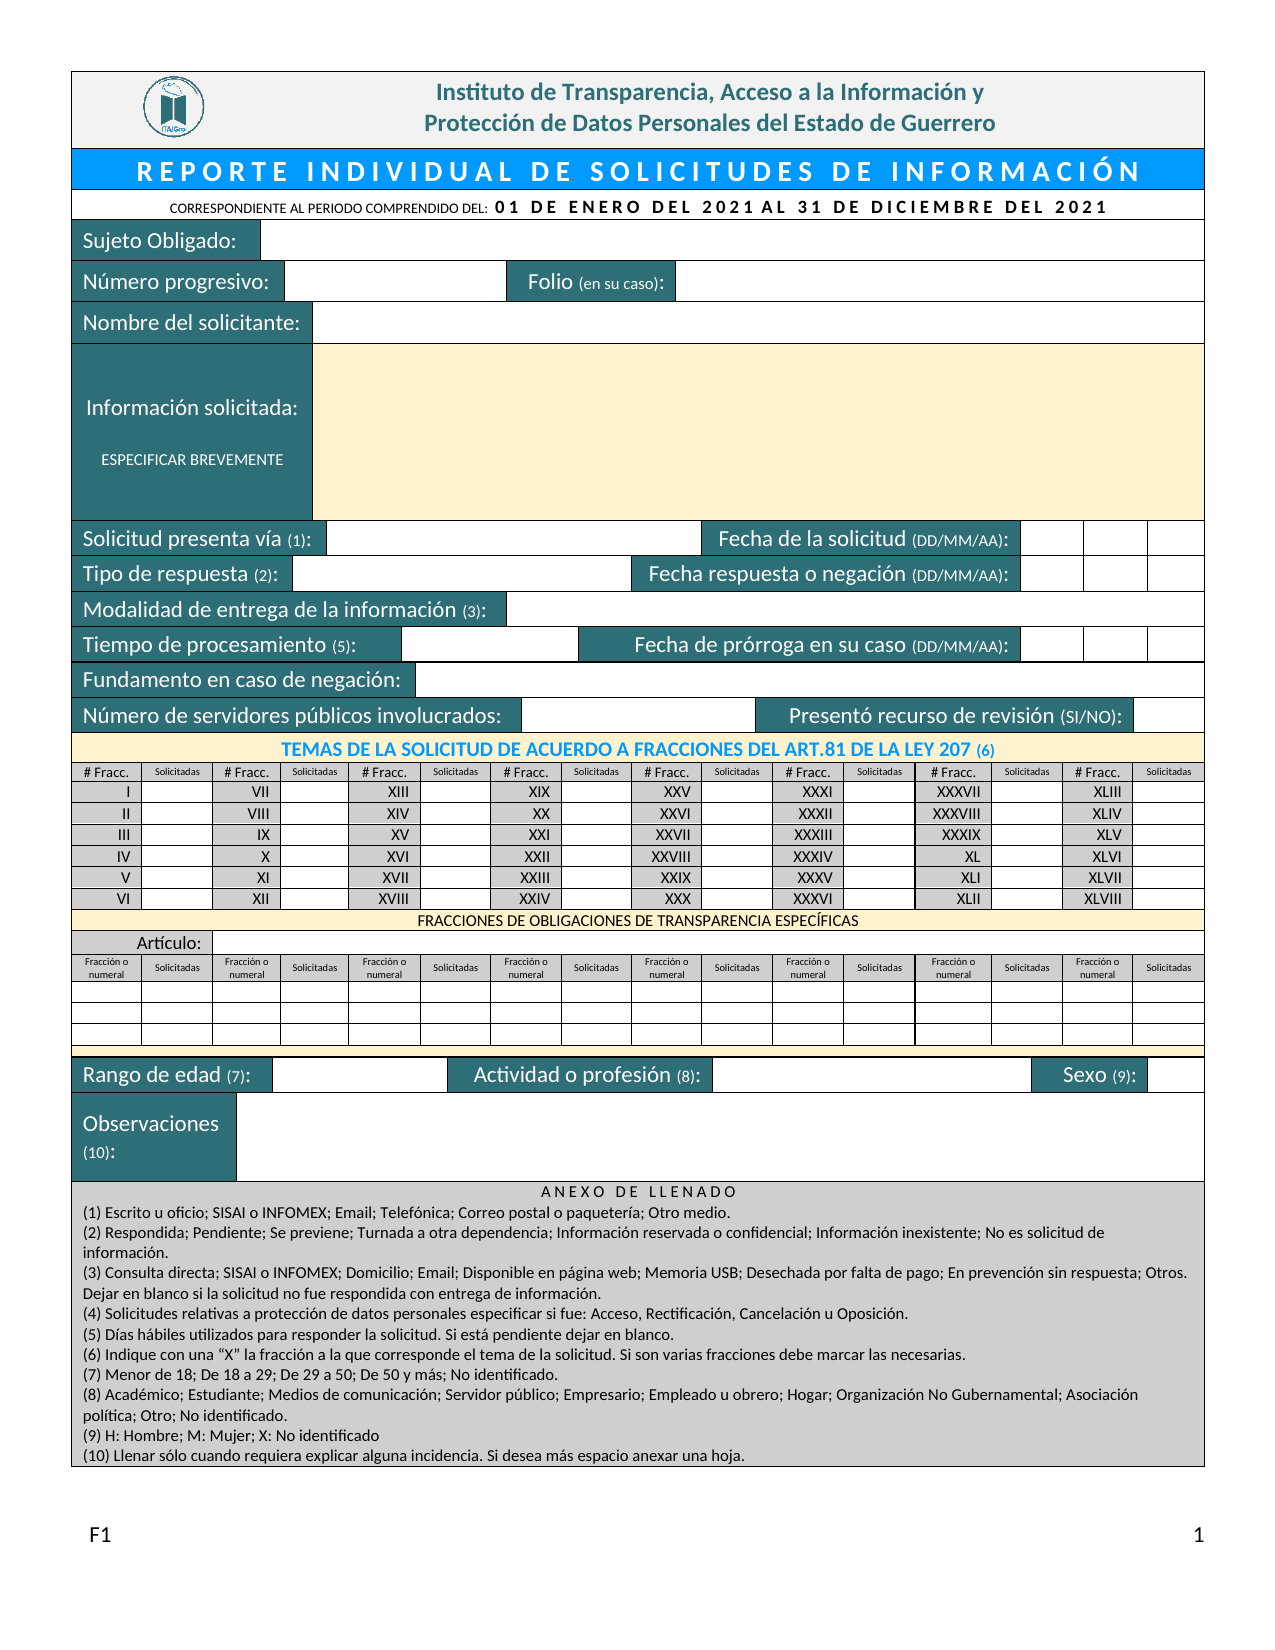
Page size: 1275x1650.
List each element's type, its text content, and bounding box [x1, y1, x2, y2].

table_cell [142, 982, 212, 1002]
table_cell [1063, 1003, 1132, 1023]
table_cell [261, 220, 1204, 260]
table_cell [702, 867, 772, 887]
table_cell XI [213, 867, 280, 887]
table_cell Fecha de prórroga en su caso (DD/MM/AA): [579, 627, 1020, 661]
table_cell # Fracc. [1063, 763, 1132, 781]
table_cell Solicitadas [142, 955, 212, 981]
table_cell [72, 142, 1204, 148]
table_cell XXXIV [773, 846, 843, 866]
table_cell [1084, 521, 1147, 555]
table_cell XVI [349, 846, 420, 866]
table_cell [447, 1046, 712, 1056]
table_cell [676, 261, 1204, 301]
table_cell XVIII [349, 889, 420, 909]
table_cell [273, 1046, 447, 1056]
table_cell Sexo (9): [1032, 1058, 1147, 1092]
table_cell [142, 1024, 212, 1045]
table_cell Solicitadas [844, 763, 914, 781]
table_cell # Fracc. [72, 763, 141, 781]
table_cell Fracción o numeral [1063, 955, 1132, 981]
table_cell [702, 889, 772, 909]
table_cell Solicitadas [844, 955, 914, 981]
table_cell [1133, 825, 1204, 845]
table_cell [142, 867, 212, 887]
table_cell XLII [916, 889, 991, 909]
table_cell [1133, 982, 1204, 1002]
table_header Instituto de Transparencia, Acceso a la Información y Protección de Datos Personales del Estado de Guerrero [215, 72, 1204, 142]
table_cell [632, 1024, 701, 1045]
table_cell XXXVII [916, 782, 991, 802]
table_cell Fracción o numeral [916, 955, 991, 981]
table_cell XXXIX [916, 825, 991, 845]
table_cell X [213, 846, 280, 866]
table_cell [992, 846, 1062, 866]
table_cell [992, 982, 1062, 1002]
table_cell XXIV [491, 889, 561, 909]
table_cell [281, 1024, 348, 1045]
table_cell Fracción o numeral [72, 955, 141, 981]
table_cell [992, 1003, 1062, 1023]
table_cell [1148, 521, 1204, 555]
table_cell [142, 889, 212, 909]
table_cell [491, 1024, 561, 1045]
table_cell [293, 556, 631, 591]
table_cell [72, 1046, 273, 1056]
table_cell XXXIII [773, 825, 843, 845]
table_cell Número de servidores públicos involucrados: [72, 698, 521, 732]
table_cell # Fracc. [213, 763, 280, 781]
table_cell IX [213, 825, 280, 845]
table_cell [702, 825, 772, 845]
table_cell [213, 1024, 280, 1045]
table_cell Solicitadas [992, 955, 1062, 981]
picture [142, 76, 205, 138]
table_cell V [72, 867, 141, 887]
table_cell R E P O R T E I N D I V I D U A L D E S O L I C I T U D E S D E I N F O R M A C I Ó N [72, 149, 1204, 189]
table_cell IV [72, 846, 141, 866]
table_cell [349, 1003, 420, 1023]
table_cell Tipo de respuesta (2): [72, 556, 292, 591]
table_cell [349, 1024, 420, 1045]
table_cell [1084, 627, 1147, 661]
table_cell XXX [632, 889, 701, 909]
table_cell [421, 1003, 490, 1023]
table_cell [702, 1003, 772, 1023]
table_cell [1148, 556, 1204, 591]
table_cell XLIII [1063, 782, 1132, 802]
table_cell [142, 825, 212, 845]
table_cell Solicitadas [1133, 763, 1204, 781]
table_cell CORRESPONDIENTE AL PERIODO COMPRENDIDO DEL: 0 1 D E E N E R O D E L 2 0 2 1 A L 3 1 D E D I C I E M B R E D E L 2 0 2 1 [72, 190, 1204, 218]
table_cell [507, 592, 1204, 626]
table_cell [916, 1024, 991, 1045]
table_cell I [72, 782, 141, 802]
table_cell [1133, 889, 1204, 909]
table_cell [416, 663, 1204, 697]
table_cell [421, 982, 490, 1002]
table_cell [1021, 556, 1083, 591]
table_cell [632, 982, 701, 1002]
table_cell [491, 1003, 561, 1023]
table_cell [1133, 782, 1204, 802]
table_cell [281, 982, 348, 1002]
table_cell XV [349, 825, 420, 845]
table_cell Sujeto Obligado: [72, 220, 260, 260]
table_cell Solicitadas [421, 955, 490, 981]
table_cell XXI [491, 825, 561, 845]
table_cell [522, 698, 755, 732]
table_cell Fecha de la solicitud (DD/MM/AA): [702, 521, 1020, 555]
table_cell VII [213, 782, 280, 802]
table_cell [1148, 1058, 1204, 1092]
table_cell Solicitud presenta vía (1): [72, 521, 326, 555]
table_cell # Fracc. [916, 763, 991, 781]
table_cell [562, 782, 631, 802]
table_cell [702, 782, 772, 802]
table_cell XXVIII [632, 846, 701, 866]
table_cell Solicitadas [281, 763, 348, 781]
table_cell [916, 1003, 991, 1023]
table_cell [702, 846, 772, 866]
table_cell XLVII [1063, 867, 1132, 887]
table_cell Tiempo de procesamiento (5): [72, 627, 401, 661]
table_cell [421, 846, 490, 866]
table_cell [1063, 1024, 1132, 1045]
table_cell XII [213, 889, 280, 909]
table_cell [713, 1058, 1031, 1092]
table_cell [562, 889, 631, 909]
table_cell Folio (en su caso): [507, 261, 675, 301]
table_cell [562, 846, 631, 866]
table_cell [1133, 803, 1204, 823]
table_cell Solicitadas [142, 763, 212, 781]
table_cell XIX [491, 782, 561, 802]
table_cell Solicitadas [702, 955, 772, 981]
table_cell XXVII [632, 825, 701, 845]
table_cell [402, 627, 578, 661]
table_cell [712, 1046, 1032, 1056]
table_cell [632, 1003, 701, 1023]
table_cell [281, 867, 348, 887]
table_cell [844, 825, 914, 845]
table_cell [213, 982, 280, 1002]
table_cell [281, 825, 348, 845]
table_cell [844, 1024, 914, 1045]
table_cell Solicitadas [562, 955, 631, 981]
table_cell [281, 889, 348, 909]
table_cell [1148, 627, 1204, 661]
table_cell [1133, 867, 1204, 887]
table_cell [562, 1003, 631, 1023]
table_cell XLIV [1063, 803, 1132, 823]
table_cell [844, 1003, 914, 1023]
table_cell Número progresivo: [72, 261, 284, 301]
table_cell [1133, 1003, 1204, 1023]
table_cell Rango de edad (7): [72, 1058, 272, 1092]
table_cell XLI [916, 867, 991, 887]
table_cell [142, 846, 212, 866]
table_cell [491, 982, 561, 1002]
table_cell [349, 982, 420, 1002]
table_cell [72, 1024, 141, 1045]
table_cell A N E X O D E L L E N A D O (1) Escrito u oficio; SISAI o INFOMEX; Email; Telefónica; Correo postal o paquetería; Otro medio. (2) Respondida; Pendiente; Se previene; Turnada a otra dependencia; Información reservada o confidencial; Información inexistente; No es solicitud de información. (3) Consulta directa; SISAI o INFOMEX; Domicilio; Email; Disponible en página web; Memoria USB; Desechada por falta de pago; En prevención sin respuesta; Otros. Dejar en blanco si la solicitud no fue respondida con entrega de información. (4) Solicitudes relativas a protección de datos personales especificar si fue: Acceso, Rectificación, Cancelación u Oposición. (5) Días hábiles utilizados para responder la solicitud. Si está pendiente dejar en blanco. (6) Indique con una “X” la fracción a la que corresponde el tema de la solicitud. Si son varias fracciones debe marcar las necesarias. (7) Menor de 18; De 18 a 29; De 29 a 50; De 50 y más; No identificado. (8) Académico; Estudiante; Medios de comunicación; Servidor público; Empresario; Empleado u obrero; Hogar; Organización No Gubernamental; Asociación política; Otro; No identificado. (9) H: Hombre; M: Mujer; X: No identificado (10) Llenar sólo cuando requiera explicar alguna incidencia. Si desea más espacio anexar una hoja. [72, 1182, 1204, 1466]
table_cell Actividad o profesión (8): [448, 1058, 712, 1092]
table_cell [844, 867, 914, 887]
table_cell [916, 982, 991, 1002]
table_cell FRACCIONES DE OBLIGACIONES DE TRANSPARENCIA ESPECÍFICAS [72, 910, 1204, 930]
table_cell [327, 521, 701, 555]
table_cell Solicitadas [1133, 955, 1204, 981]
table_cell Fundamento en caso de negación: [72, 663, 415, 697]
table_cell [992, 782, 1062, 802]
table_cell [213, 1003, 280, 1023]
table_cell XIII [349, 782, 420, 802]
table_cell [421, 867, 490, 887]
table_cell II [72, 803, 141, 823]
table_cell [992, 889, 1062, 909]
table_cell XXXVI [773, 889, 843, 909]
table_cell XLV [1063, 825, 1132, 845]
table_cell [421, 889, 490, 909]
table_cell XXXV [773, 867, 843, 887]
table_cell [562, 803, 631, 823]
table_cell [1084, 556, 1147, 591]
table_cell [142, 803, 212, 823]
table_cell [1134, 698, 1204, 732]
table_cell [281, 846, 348, 866]
table_cell [992, 867, 1062, 887]
table_cell [1148, 1046, 1204, 1056]
table_cell [313, 344, 1204, 520]
table_cell Solicitadas [281, 955, 348, 981]
table_cell Fracción o numeral [491, 955, 561, 981]
table_cell [281, 1003, 348, 1023]
table_cell XL [916, 846, 991, 866]
table_cell [992, 825, 1062, 845]
table_cell [142, 1003, 212, 1023]
table_cell [844, 782, 914, 802]
table_cell VI [72, 889, 141, 909]
table_cell XXXVIII [916, 803, 991, 823]
table_cell [1021, 627, 1083, 661]
table_cell Presentó recurso de revisión (SI/NO): [756, 698, 1133, 732]
table_cell XXVI [632, 803, 701, 823]
table_cell # Fracc. [349, 763, 420, 781]
table_cell Nombre del solicitante: [72, 302, 312, 343]
table_cell Fracción o numeral [349, 955, 420, 981]
table_cell [72, 1003, 141, 1023]
table_cell Modalidad de entrega de la información (3): [72, 592, 506, 626]
table_cell Fecha respuesta o negación (DD/MM/AA): [632, 556, 1020, 591]
table_cell VIII [213, 803, 280, 823]
table_cell [1032, 1046, 1148, 1056]
table_cell [702, 1024, 772, 1045]
table_cell Fracción o numeral [213, 955, 280, 981]
table_cell [702, 803, 772, 823]
table_cell XXXII [773, 803, 843, 823]
table_cell XIV [349, 803, 420, 823]
table_cell [421, 782, 490, 802]
table_cell [844, 803, 914, 823]
table_cell [1133, 846, 1204, 866]
table_cell [562, 982, 631, 1002]
table_cell XXV [632, 782, 701, 802]
table_cell XXIII [491, 867, 561, 887]
table_cell [72, 982, 141, 1002]
table_cell Artículo: [72, 931, 212, 954]
table_cell III [72, 825, 141, 845]
table_cell [844, 982, 914, 1002]
table_cell [273, 1058, 447, 1092]
table_cell [281, 782, 348, 802]
table_cell [285, 261, 506, 301]
table_cell XVII [349, 867, 420, 887]
table_cell [992, 803, 1062, 823]
table_cell [313, 302, 1204, 343]
table_cell # Fracc. [632, 763, 701, 781]
table_cell Información solicitada: ESPECIFICAR BREVEMENTE [72, 344, 312, 520]
table_cell # Fracc. [773, 763, 843, 781]
table_cell Solicitadas [992, 763, 1062, 781]
table_cell Solicitadas [421, 763, 490, 781]
table_cell Solicitadas [702, 763, 772, 781]
table_cell [702, 982, 772, 1002]
table_cell [844, 889, 914, 909]
table_cell # Fracc. [491, 763, 561, 781]
table_cell XLVIII [1063, 889, 1132, 909]
table_cell [773, 1024, 843, 1045]
table_cell [421, 803, 490, 823]
table_cell [562, 825, 631, 845]
table_cell [562, 1024, 631, 1045]
table_cell XXIX [632, 867, 701, 887]
table_header [72, 72, 215, 142]
table_cell [992, 1024, 1062, 1045]
table_cell Solicitadas [562, 763, 631, 781]
table_cell [773, 1003, 843, 1023]
table_cell [1021, 521, 1083, 555]
table_cell [773, 982, 843, 1002]
table_cell [142, 782, 212, 802]
table_cell [213, 931, 1204, 954]
table_cell XLVI [1063, 846, 1132, 866]
table_cell [281, 803, 348, 823]
table_cell [1063, 982, 1132, 1002]
table_cell XX [491, 803, 561, 823]
table_cell [421, 1024, 490, 1045]
table_cell Observaciones (10): [72, 1093, 236, 1181]
table_cell XXXI [773, 782, 843, 802]
table_cell [562, 867, 631, 887]
table_cell Fracción o numeral [773, 955, 843, 981]
table_cell [421, 825, 490, 845]
table_cell [237, 1093, 1204, 1181]
table_cell TEMAS DE LA SOLICITUD DE ACUERDO A FRACCIONES DEL ART.81 DE LA LEY 207 (6) [72, 733, 1204, 762]
table_cell Fracción o numeral [632, 955, 701, 981]
table_cell XXII [491, 846, 561, 866]
table_cell [1133, 1024, 1204, 1045]
table_cell [844, 846, 914, 866]
